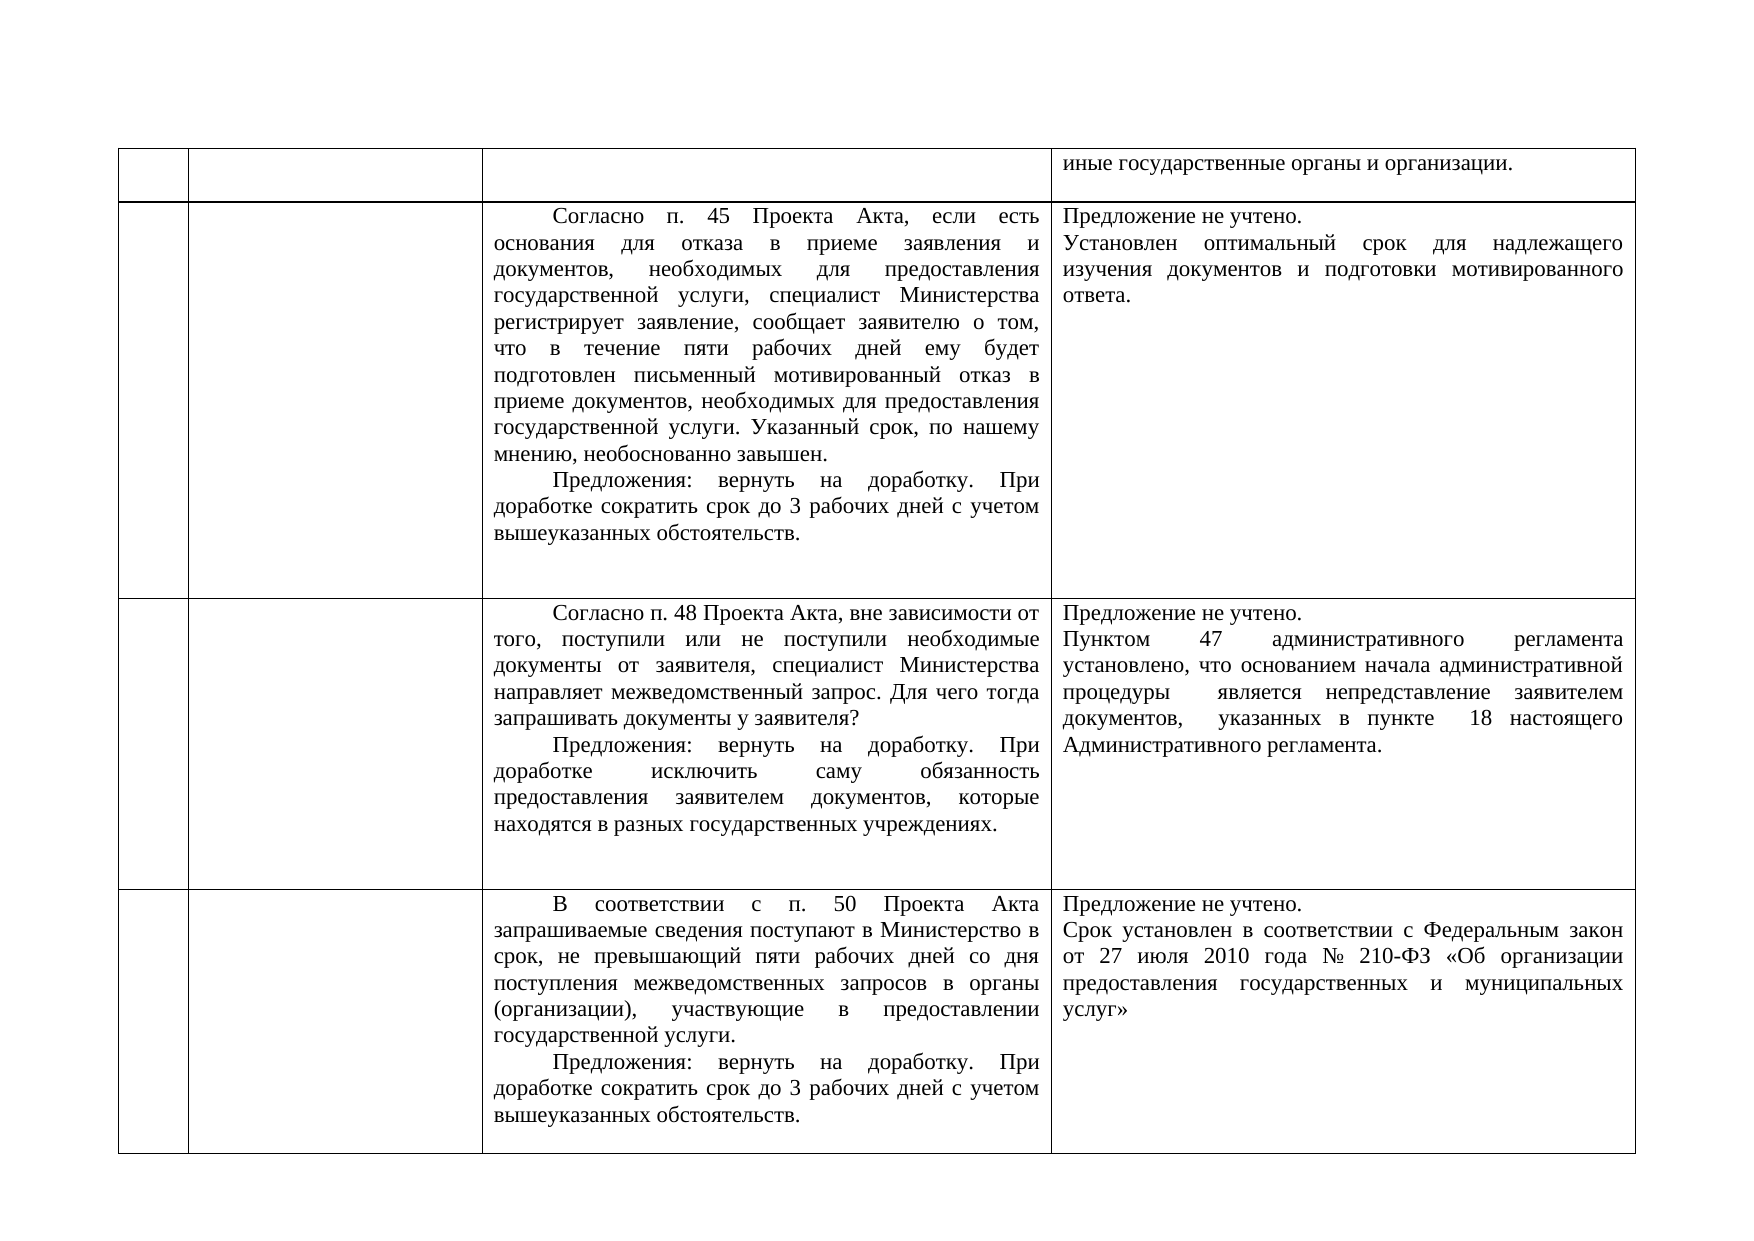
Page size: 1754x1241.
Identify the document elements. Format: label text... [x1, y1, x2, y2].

table_cell [119, 149, 188, 201]
table_cell [189, 599, 482, 889]
table_cell [119, 203, 188, 598]
table_cell [119, 890, 188, 1153]
table_cell В соответствии с п. 50 Проекта Акта запрашиваемые сведения поступают в Министерство в срок, не превышающий пяти рабочих дней со дня поступления межведомственных запросов в органы (организации), участвующие в предоставлении государственной услуги. Предложения: вернуть на доработку. При доработке сократить срок до 3 рабочих дней с учетом вышеуказанных обстоятельств. [483, 890, 1051, 1153]
table_cell Предложение не учтено. Пунктом 47 административного регламента установлено, что основанием начала административной процедуры является непредставление заявителем документов, указанных в пункте 18 настоящего Административного регламента. [1052, 599, 1635, 889]
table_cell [1052, 149, 1635, 201]
table_cell Согласно п. 45 Проекта Акта, если есть основания для отказа в приеме заявления и документов, необходимых для предоставления государственной услуги, специалист Министерства регистрирует заявление, сообщает заявителю о том, что в течение пяти рабочих дней ему будет подготовлен письменный мотивированный отказ в приеме документов, необходимых для предоставления государственной услуги. Указанный срок, по нашему мнению, необоснованно завышен. Предложения: вернуть на доработку. При доработке сократить срок до 3 рабочих дней с учетом вышеуказанных обстоятельств. [483, 203, 1051, 598]
table_cell [119, 599, 188, 889]
table_cell Предложение не учтено. Срок установлен в соответствии с Федеральным закон от 27 июля 2010 года № 210-ФЗ «Об организации предоставления государственных и муниципальных услуг» [1052, 890, 1635, 1153]
table_cell [189, 890, 482, 1153]
table_cell [189, 203, 482, 598]
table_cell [483, 149, 1051, 201]
table_cell Предложение не учтено. Установлен оптимальный срок для надлежащего изучения документов и подготовки мотивированного ответа. [1052, 203, 1635, 598]
table_cell Согласно п. 48 Проекта Акта, вне зависимости от того, поступили или не поступили необходимые документы от заявителя, специалист Министерства направляет межведомственный запрос. Для чего тогда запрашивать документы у заявителя? Предложения: вернуть на доработку. При доработке исключить саму обязанность предоставления заявителем документов, которые находятся в разных государственных учреждениях. [483, 599, 1051, 889]
table_cell [189, 149, 482, 201]
